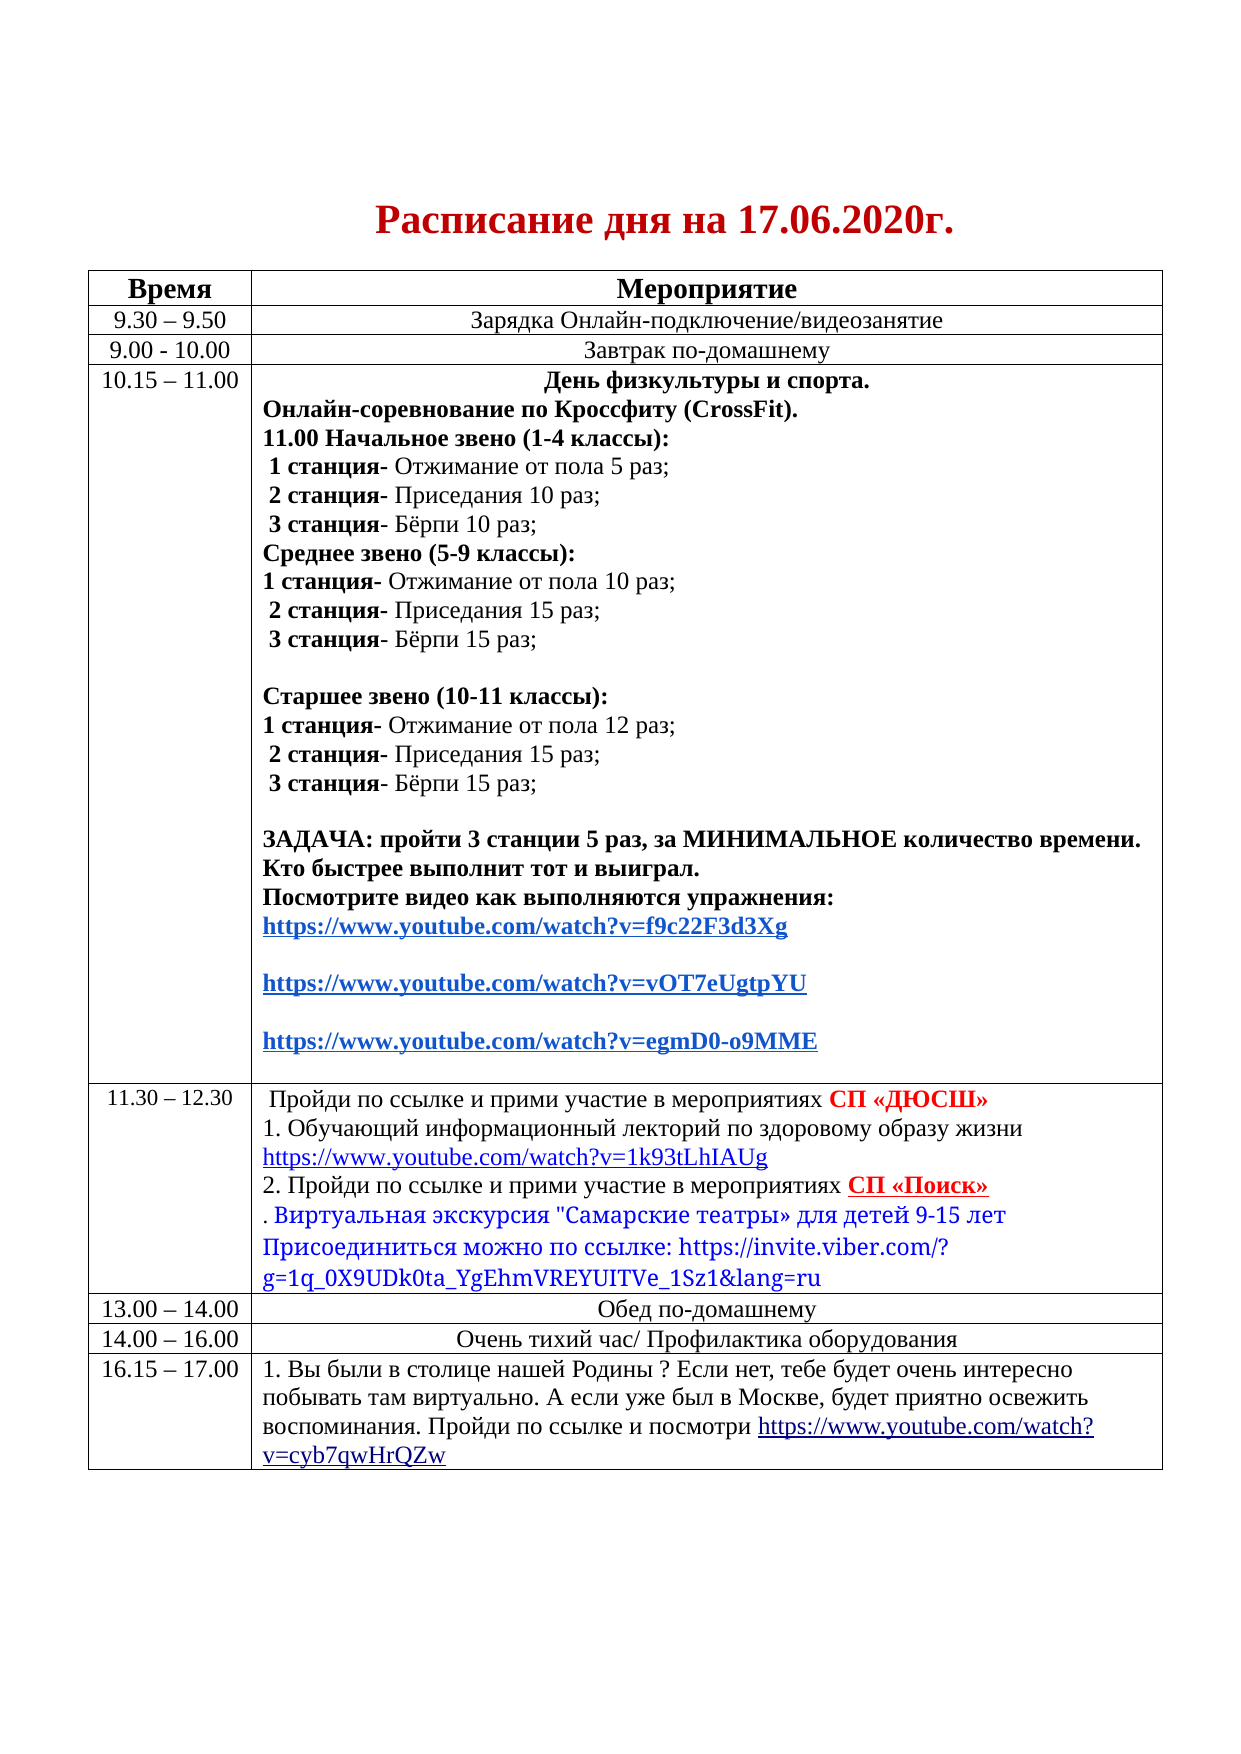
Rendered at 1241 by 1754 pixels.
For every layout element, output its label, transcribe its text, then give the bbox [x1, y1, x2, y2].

text Расписание дня на 17.06.2020г. [177, 194, 1152, 242]
table_cell 9.30 – 9.50 [89, 306, 251, 334]
table_cell 13.00 – 14.00 [89, 1294, 251, 1323]
table_cell 14.00 – 16.00 [89, 1324, 251, 1353]
table_cell 1. Вы были в столице нашей Родины ? Если нет, тебе будет очень интересно побывать там виртуально. А если уже был в Москве, будет приятно освежить воспоминания. Пройди по ссылке и посмотри https://www.youtube.com/watch?v=cyb7qwHrQZw [252, 1354, 1162, 1469]
table_cell Обед по-домашнему [252, 1294, 1162, 1323]
table_cell Зарядка Онлайн-подключение/видеозанятие [252, 306, 1162, 334]
table_cell Очень тихий час/ Профилактика оборудования [252, 1324, 1162, 1353]
table_cell Завтрак по-домашнему [252, 335, 1162, 364]
table_cell 10.15 – 11.00 [89, 365, 251, 1083]
table_header Мероприятие [252, 271, 1162, 304]
table_cell 9.00 - 10.00 [89, 335, 251, 364]
table_cell 16.15 – 17.00 [89, 1354, 251, 1469]
table_header Время [89, 271, 251, 304]
table_cell 11.30 – 12.30 [89, 1084, 251, 1293]
table_cell День физкультуры и спорта. Онлайн-соревнование по Кроссфиту (CrossFit). 11.00 Начальное звено (1-4 классы): 1 станция- Отжимание от пола 5 раз; 2 станция- Приседания 10 раз; 3 станция- Бёрпи 10 раз; Среднее звено (5-9 классы): 1 станция- Отжимание от пола 10 раз; 2 станция- Приседания 15 раз; 3 станция- Бёрпи 15 раз; Старшее звено (10-11 классы): 1 станция- Отжимание от пола 12 раз; 2 станция- Приседания 15 раз; 3 станция- Бёрпи 15 раз; ЗАДАЧА: пройти 3 станции 5 раз, за МИНИМАЛЬНОЕ количество времени. Кто быстрее выполнит тот и выиграл. Посмотрите видео как выполняются упражнения: https://www.youtube.com/watch?v=f9c22F3d3Xg https://www.youtube.com/watch?v=vOT7eUgtpYU https://www.youtube.com/watch?v=egmD0-o9MME [252, 365, 1162, 1083]
table_cell Пройди по ссылке и прими участие в мероприятиях СП «ДЮСШ» 1. Обучающий информационный лекторий по здоровому образу жизни https://www.youtube.com/watch?v=1k93tLhIAUg 2. Пройди по ссылке и прими участие в мероприятиях СП «Поиск» . Виртуальная экскурсия "Самарские театры» для детей 9-15 лет Присоединиться можно по ссылке: https://invite.viber.com/?g=1q_0X9UDk0ta_YgEhmVREYUITVe_1Sz1&lang=ru [252, 1084, 1162, 1293]
